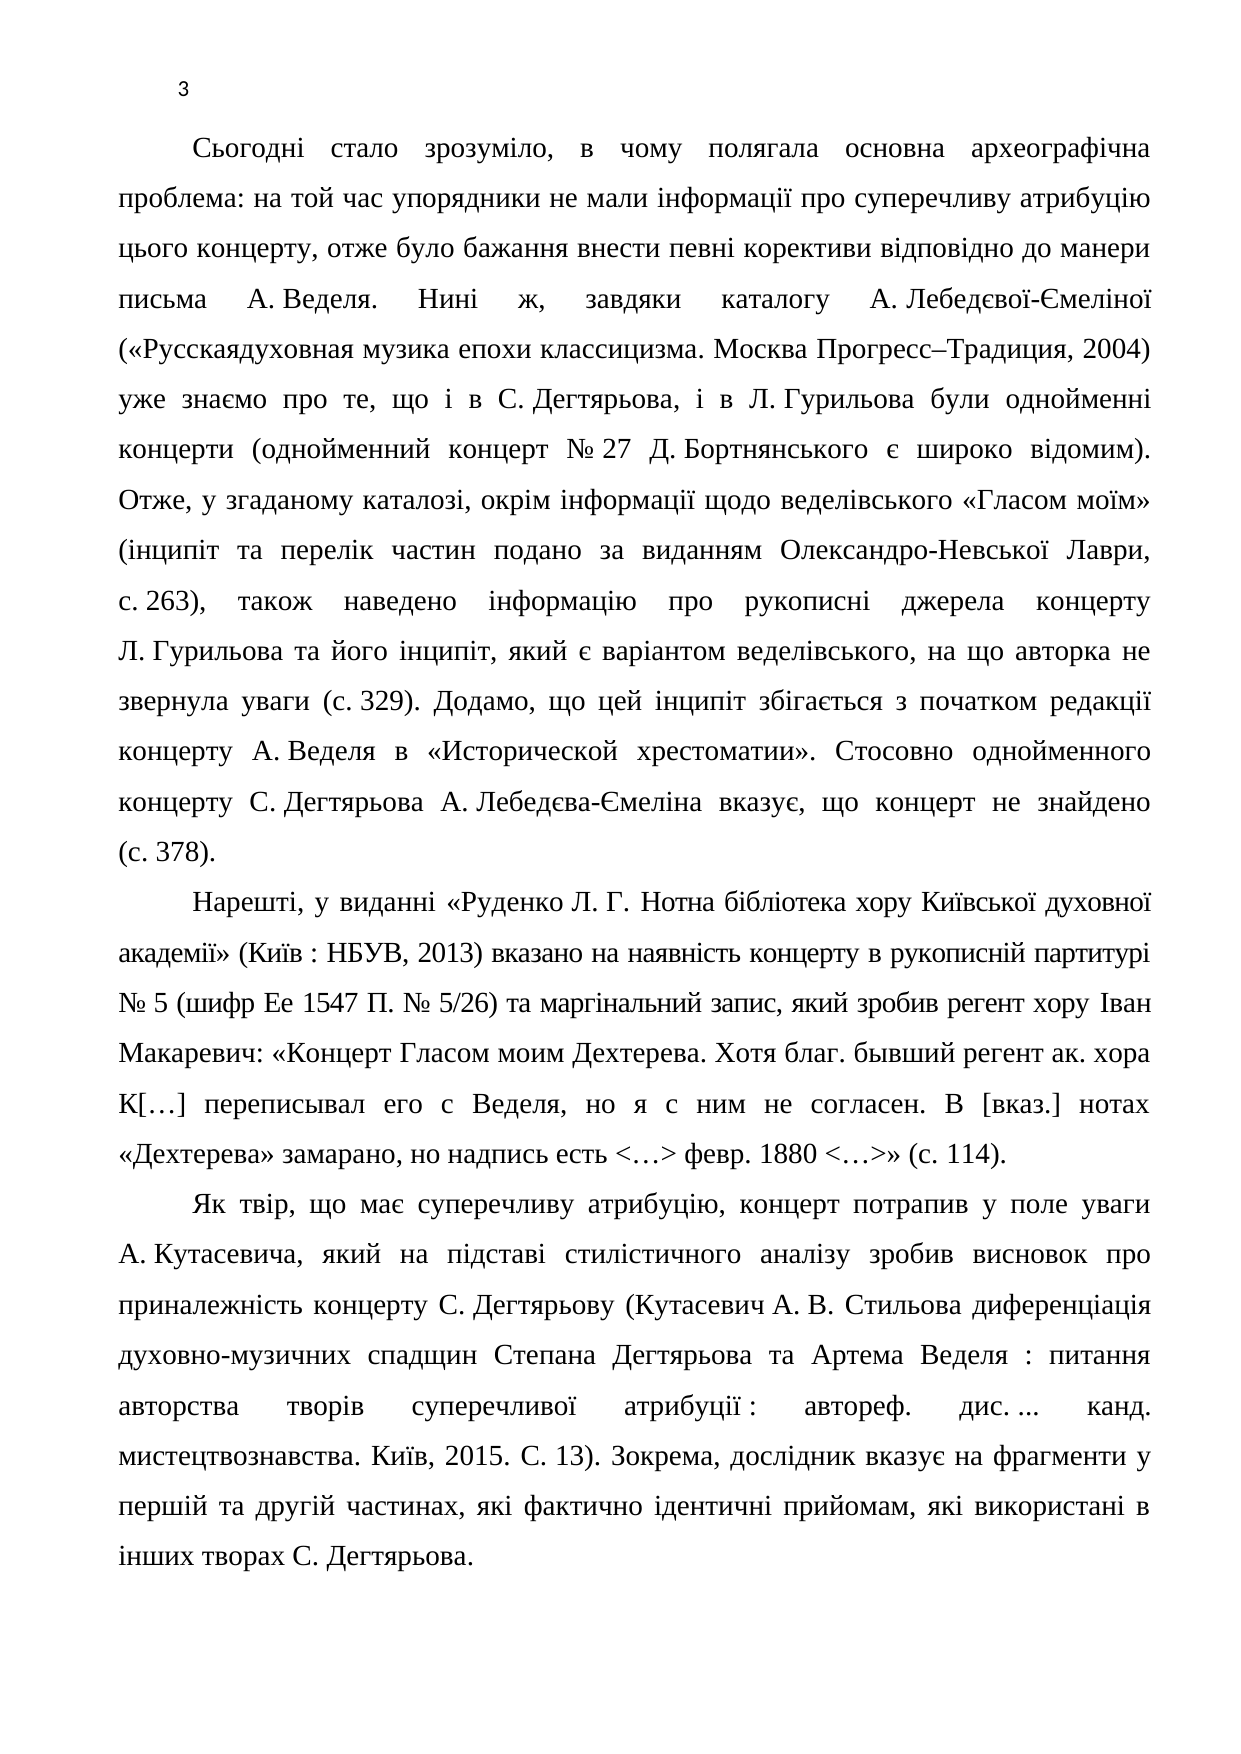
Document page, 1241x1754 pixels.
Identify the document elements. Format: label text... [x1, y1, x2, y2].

text Сьогодні стало зрозуміло, в чому полягала основна археографічна проблема: на той час упорядники не мали інформації про суперечливу атрибуцію цього концерту, отже було бажання внести певні корективи відповідно до манери письма А. Веделя. Нині ж, завдяки каталогу А. Лебедєвої-Ємеліної («Русскаядуховная музика епохи классицизма. Москва Прогресс–Традиция, 2004) уже знаємо про те, що і в С. Дегтярьова, і в Л. Гурильова були однойменні концерти (однойменний концерт № 27 Д. Бортнянського є широко відомим). Отже, у згаданому каталозі, окрім інформації щодо веделівського «Гласом моїм» (інципіт та перелік частин подано за виданням Олександро-Невської Лаври, с. 263), також наведено інформацію про рукописні джерела концерту Л. Гурильова та його інципіт, який є варіантом веделівського, на що авторка не звернула уваги (с. 329). Додамо, що цей інципіт збігається з початком редакції концерту А. Веделя в «Исторической хрестоматии». Стосовно однойменного концерту С. Дегтярьова А. Лебедєва-Ємеліна вказує, що концерт не знайдено (с. 378). [118, 130, 1152, 868]
text Як твір, що має суперечливу атрибуцію, концерт потрапив у поле уваги А. Кутасевича, який на підставі стилістичного аналізу зробив висновок про приналежність концерту С. Дегтярьову (Кутасевич А. В. Стильова диференціація духовно-музичних спадщин Степана Дегтярьова та Артема Веделя : питання авторства творів суперечливої атрибуції : автореф. дис. ... канд. мистецтвознавства. Київ, 2015. С. 13). Зокрема, дослідник вказує на фрагменти у першій та другій частинах, які фактично ідентичні прийомам, які використані в інших творах С. Дегтярьова. [118, 1186, 1152, 1572]
text Нарешті, у виданні «Руденко Л. Г. Нотна бібліотека хору Київської духовної академії» (Київ : НБУВ, 2013) вказано на наявність концерту в рукописній партитурі № 5 (шифр Ее 1547 П. № 5/26) та маргінальний запис, який зробив регент хору Іван Макаревич: «Концерт Гласом моим Дехтерева. Хотя благ. бывший регент ак. хора К[…] переписывал его с Веделя, но я с ним не согласен. В [вказ.] нотах «Дехтерева» замарано, но надпись есть <…> февр. 1880 <…>» (с. 114). [118, 884, 1152, 1169]
